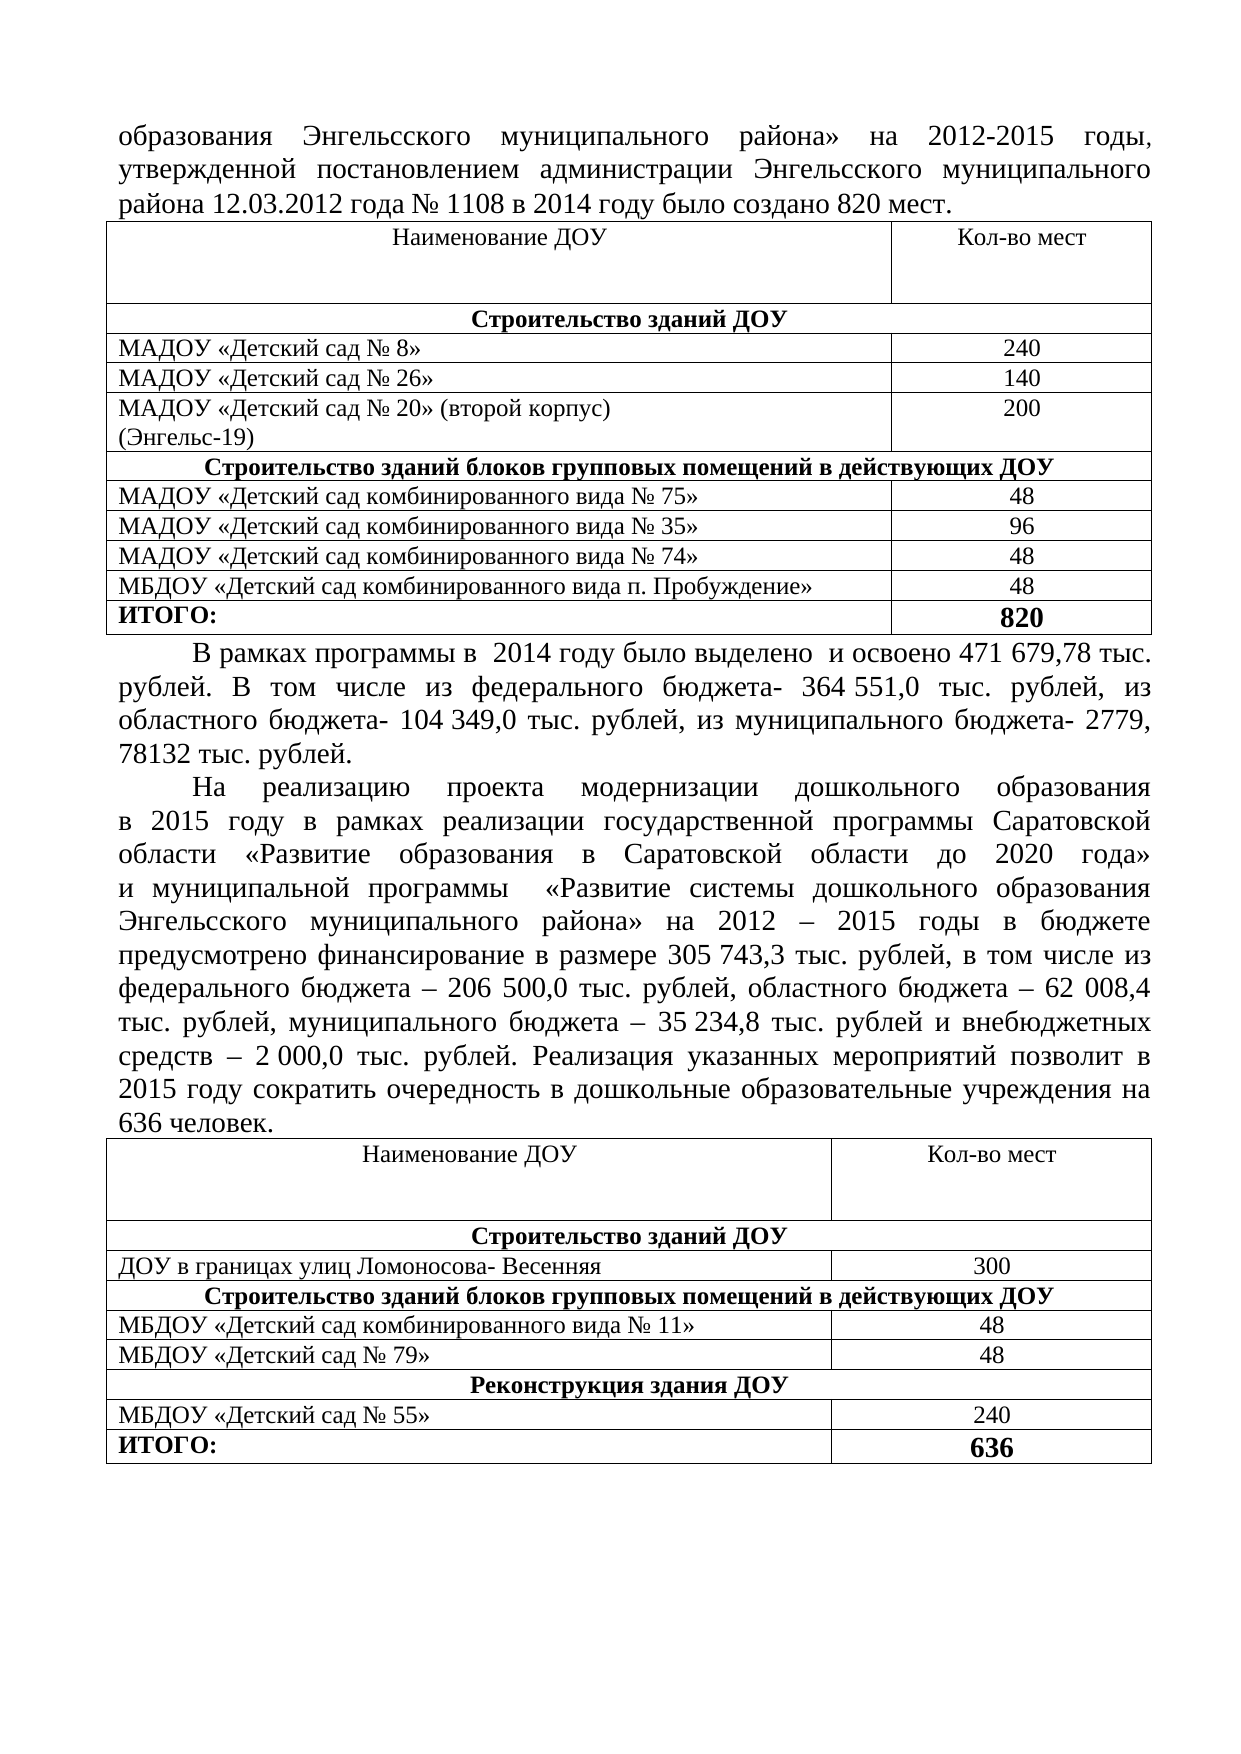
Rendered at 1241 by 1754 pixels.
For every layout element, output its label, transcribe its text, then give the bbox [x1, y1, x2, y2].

table_cell 240 [892, 334, 1151, 362]
table_cell МБДОУ «Детский сад № 55» [107, 1400, 831, 1429]
table_cell 140 [892, 363, 1151, 392]
table_cell Реконструкция здания ДОУ [107, 1370, 1151, 1399]
table_cell МАДОУ «Детский сад № 26» [107, 363, 891, 392]
table_cell МАДОУ «Детский сад № 20» (второй корпус) (Энгельс-19) [107, 393, 891, 451]
table_cell МБДОУ «Детский сад комбинированного вида № 11» [107, 1311, 831, 1339]
table_cell 48 [892, 541, 1151, 570]
table_cell МБДОУ «Детский сад № 79» [107, 1340, 831, 1369]
table_cell Строительство зданий блоков групповых помещений в действующих ДОУ [107, 1281, 1151, 1309]
text В рамках программы в 2014 году было выделено и освоено 471 679,78 тыс. рублей. В том числе из федерального бюджета- 364 551,0 тыс. рублей, из областного бюджета- 104 349,0 тыс. рублей, из муниципального бюджета- 2779, 78132 тыс. рублей. [118, 635, 1152, 769]
table_header Наименование ДОУ [107, 222, 891, 303]
table_cell 300 [832, 1251, 1151, 1280]
table_cell МАДОУ «Детский сад комбинированного вида № 75» [107, 481, 891, 510]
table_cell 48 [832, 1340, 1151, 1369]
table_cell МАДОУ «Детский сад комбинированного вида № 74» [107, 541, 891, 570]
table_cell 636 [832, 1430, 1151, 1463]
table_cell 48 [892, 571, 1151, 599]
table_cell 96 [892, 511, 1151, 540]
table_cell 240 [832, 1400, 1151, 1429]
table_header Кол-во мест [892, 222, 1151, 303]
table_cell Строительство зданий ДОУ [107, 1221, 1151, 1250]
table_cell МАДОУ «Детский сад № 8» [107, 334, 891, 362]
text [118, 118, 1152, 221]
table_cell МБДОУ «Детский сад комбинированного вида п. Пробуждение» [107, 571, 891, 599]
table_header Наименование ДОУ [107, 1139, 831, 1220]
table_cell 820 [892, 601, 1151, 634]
table_cell Строительство зданий блоков групповых помещений в действующих ДОУ [107, 452, 1151, 480]
table_cell ИТОГО: [107, 1430, 831, 1463]
table_cell ДОУ в границах улиц Ломоносова- Весенняя [107, 1251, 831, 1280]
table_cell ИТОГО: [107, 601, 891, 634]
table_cell 48 [892, 481, 1151, 510]
table_cell МАДОУ «Детский сад комбинированного вида № 35» [107, 511, 891, 540]
text На реализацию проекта модернизации дошкольного образования в 2015 году в рамках реализации государственной программы Саратовской области «Развитие образования в Саратовской области до 2020 года» и муниципальной программы «Развитие системы дошкольного образования Энгельсского муниципального района» на 2012 – 2015 годы в бюджете предусмотрено финансирование в размере 305 743,3 тыс. рублей, в том числе из федерального бюджета – 206 500,0 тыс. рублей, областного бюджета – 62 008,4 тыс. рублей, муниципального бюджета – 35 234,8 тыс. рублей и внебюджетных средств – 2 000,0 тыс. рублей. Реализация указанных мероприятий позволит в 2015 году сократить очередность в дошкольные образовательные учреждения на 636 человек. [118, 769, 1152, 1138]
table_cell Строительство зданий ДОУ [107, 304, 1151, 332]
table_header Кол-во мест [832, 1139, 1151, 1220]
table_cell 48 [832, 1311, 1151, 1339]
table_cell 200 [892, 393, 1151, 451]
